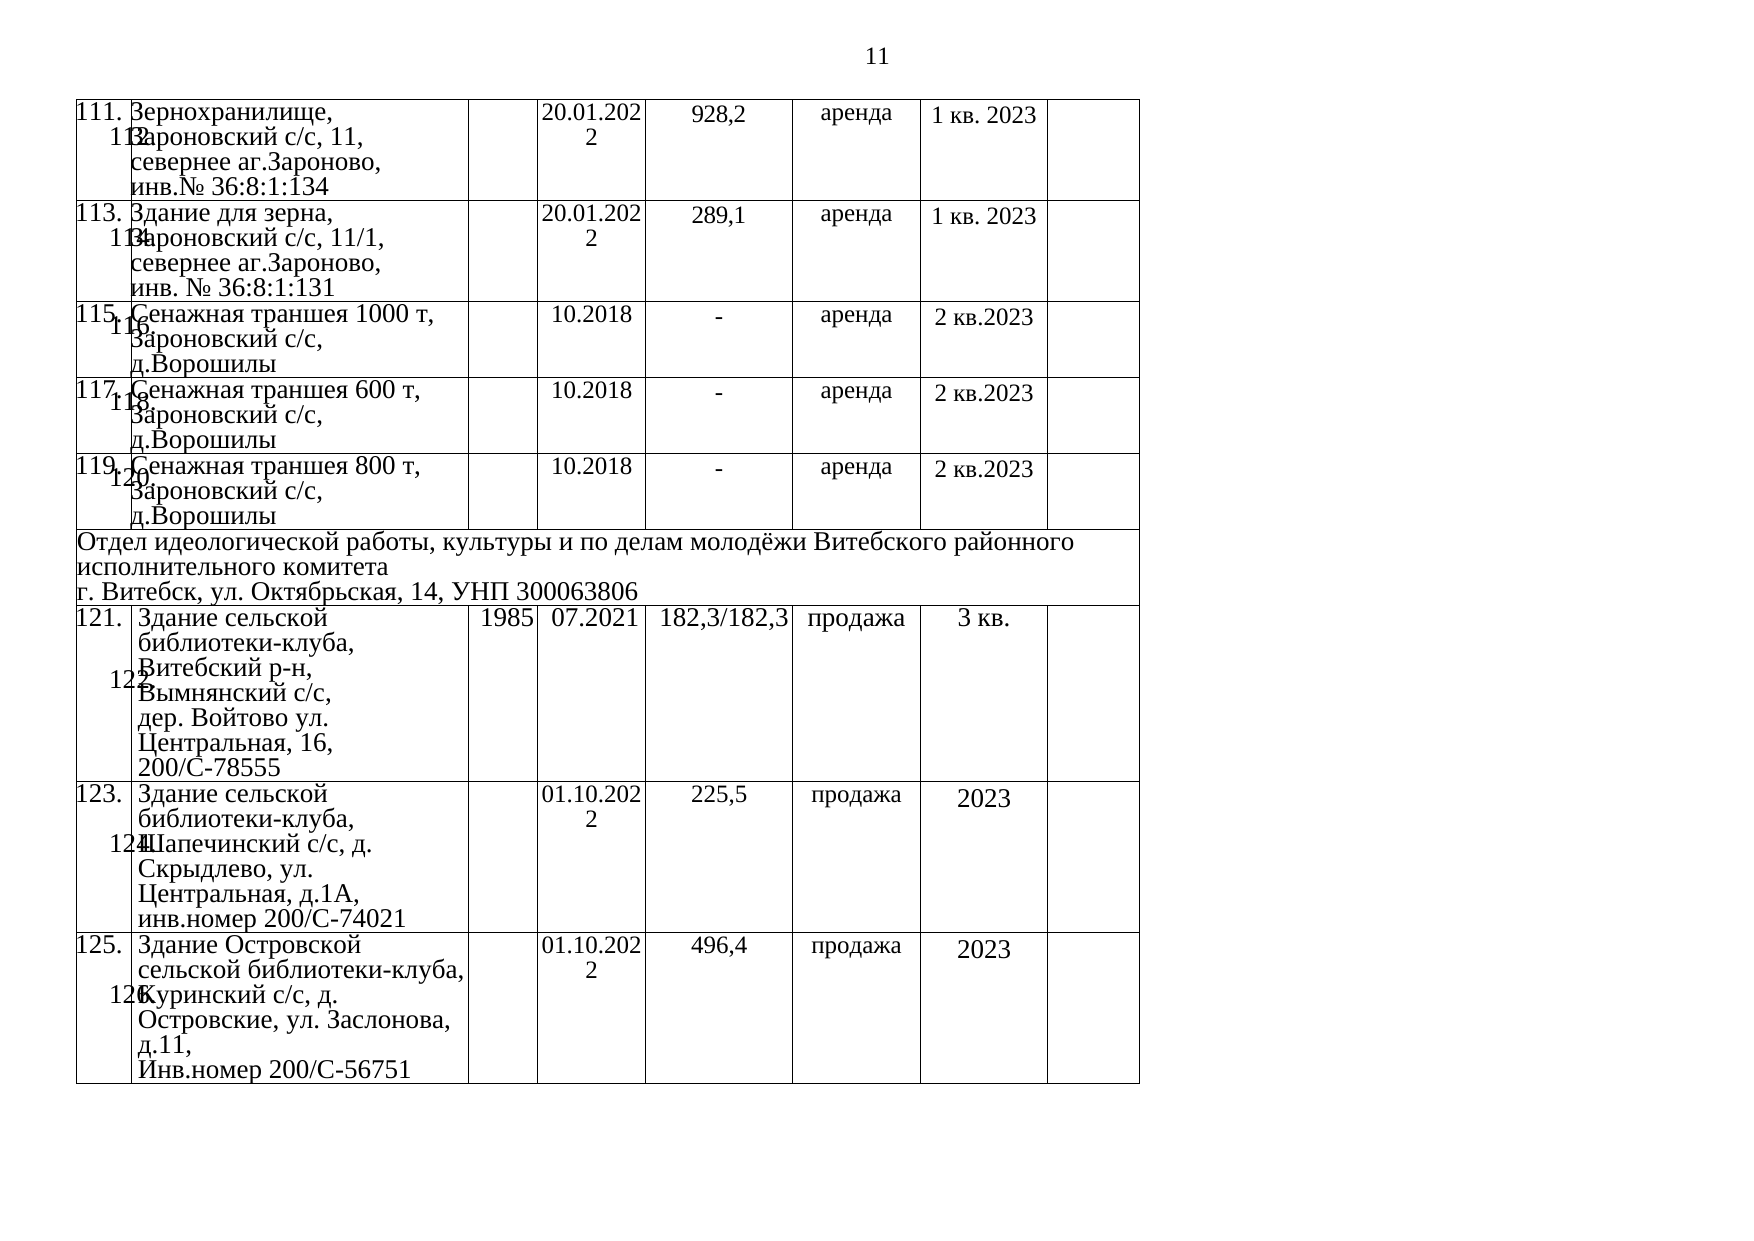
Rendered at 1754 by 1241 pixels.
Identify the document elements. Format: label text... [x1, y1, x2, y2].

table_cell 20.01.2022 [538, 100, 645, 200]
table_cell Здание Островской сельской библиотеки-клуба, Куринский с/с, д. Островские, ул. Заслонова, д.11, Инв.номер 200/С-56751 [132, 933, 468, 1083]
table_cell продажа [793, 933, 920, 1083]
table_cell Здание сельской библиотеки-клуба, Шапечинский с/с, д. Скрыдлево, ул. Центральная, д.1А, инв.номер 200/С-74021 [132, 782, 468, 932]
table_cell 1 кв. 2023 [921, 201, 1047, 301]
table_cell 1 кв. 2023 [921, 100, 1047, 200]
table_cell 2 кв.2023 [921, 378, 1047, 453]
table_cell 2023 [921, 782, 1047, 932]
table_cell Сенажная траншея 600 т, Зароновский с/с, д.Ворошилы [132, 378, 468, 453]
table_cell [1048, 782, 1139, 932]
table_cell Сенажная траншея 800 т, Зароновский с/с, д.Ворошилы [132, 454, 468, 529]
table_cell Отдел идеологической работы, культуры и по делам молодёжи Витебского районного исполнительного комитета г. Витебск, ул. Октябрьская, 14, УНП 300063806 [77, 530, 1139, 605]
table_cell 289,1 [646, 201, 792, 301]
table_cell [1048, 933, 1139, 1083]
table_cell 10.2018 [538, 454, 645, 529]
table_cell аренда [793, 201, 920, 301]
table_cell 10.2018 [538, 302, 645, 377]
table_cell [1048, 201, 1139, 301]
table_cell продажа [793, 606, 920, 781]
table_cell 496,4 [646, 933, 792, 1083]
table_cell [1048, 454, 1139, 529]
table_cell Здание для зерна, Зароновский с/с, 11/1, севернее аг.Зароново, инв. № 36:8:1:131 [132, 201, 468, 301]
table_cell 182,3/182,3 [646, 606, 792, 781]
table_cell [1048, 100, 1139, 200]
table_cell Зернохранилище, Зароновский с/с, 11, севернее аг.Зароново, инв.№ 36:8:1:134 [132, 100, 468, 200]
table_cell [469, 302, 537, 377]
table_cell - [646, 454, 792, 529]
table_cell 01.10.2022 [538, 933, 645, 1083]
table_cell аренда [793, 302, 920, 377]
table_cell [1048, 606, 1139, 781]
table_cell аренда [793, 454, 920, 529]
table_cell 10.2018 [538, 378, 645, 453]
table_cell 07.2021 [538, 606, 645, 781]
table_cell Сенажная траншея 1000 т, Зароновский с/с, д.Ворошилы [132, 302, 468, 377]
table_cell [469, 100, 537, 200]
table_cell 01.10.2022 [538, 782, 645, 932]
table_cell продажа [793, 782, 920, 932]
table_cell [469, 782, 537, 932]
table_cell [77, 302, 131, 377]
table_cell [77, 933, 131, 1083]
table_cell [77, 454, 131, 529]
table_cell [469, 201, 537, 301]
table_cell [469, 933, 537, 1083]
table_cell [469, 378, 537, 453]
table_cell 2023 [921, 933, 1047, 1083]
table_cell 928,2 [646, 100, 792, 200]
table_cell 3 кв. [921, 606, 1047, 781]
table_cell 1985 [469, 606, 537, 781]
table_cell [77, 606, 131, 781]
table_cell Здание сельской библиотеки-клуба, Витебский р-н, Вымнянский с/с, дер. Войтово ул. Центральная, 16, 200/С-78555 [132, 606, 468, 781]
table_cell 2 кв.2023 [921, 454, 1047, 529]
table_cell [77, 100, 131, 200]
table_cell [77, 782, 131, 932]
table_cell [77, 378, 131, 453]
table_cell 20.01.2022 [538, 201, 645, 301]
table_cell аренда [793, 100, 920, 200]
table_cell - [646, 302, 792, 377]
table_cell 2 кв.2023 [921, 302, 1047, 377]
table_cell - [646, 378, 792, 453]
table_cell аренда [793, 378, 920, 453]
table_cell [77, 201, 131, 301]
table_cell [1048, 378, 1139, 453]
table_cell [469, 454, 537, 529]
table_cell [1048, 302, 1139, 377]
table_cell 225,5 [646, 782, 792, 932]
